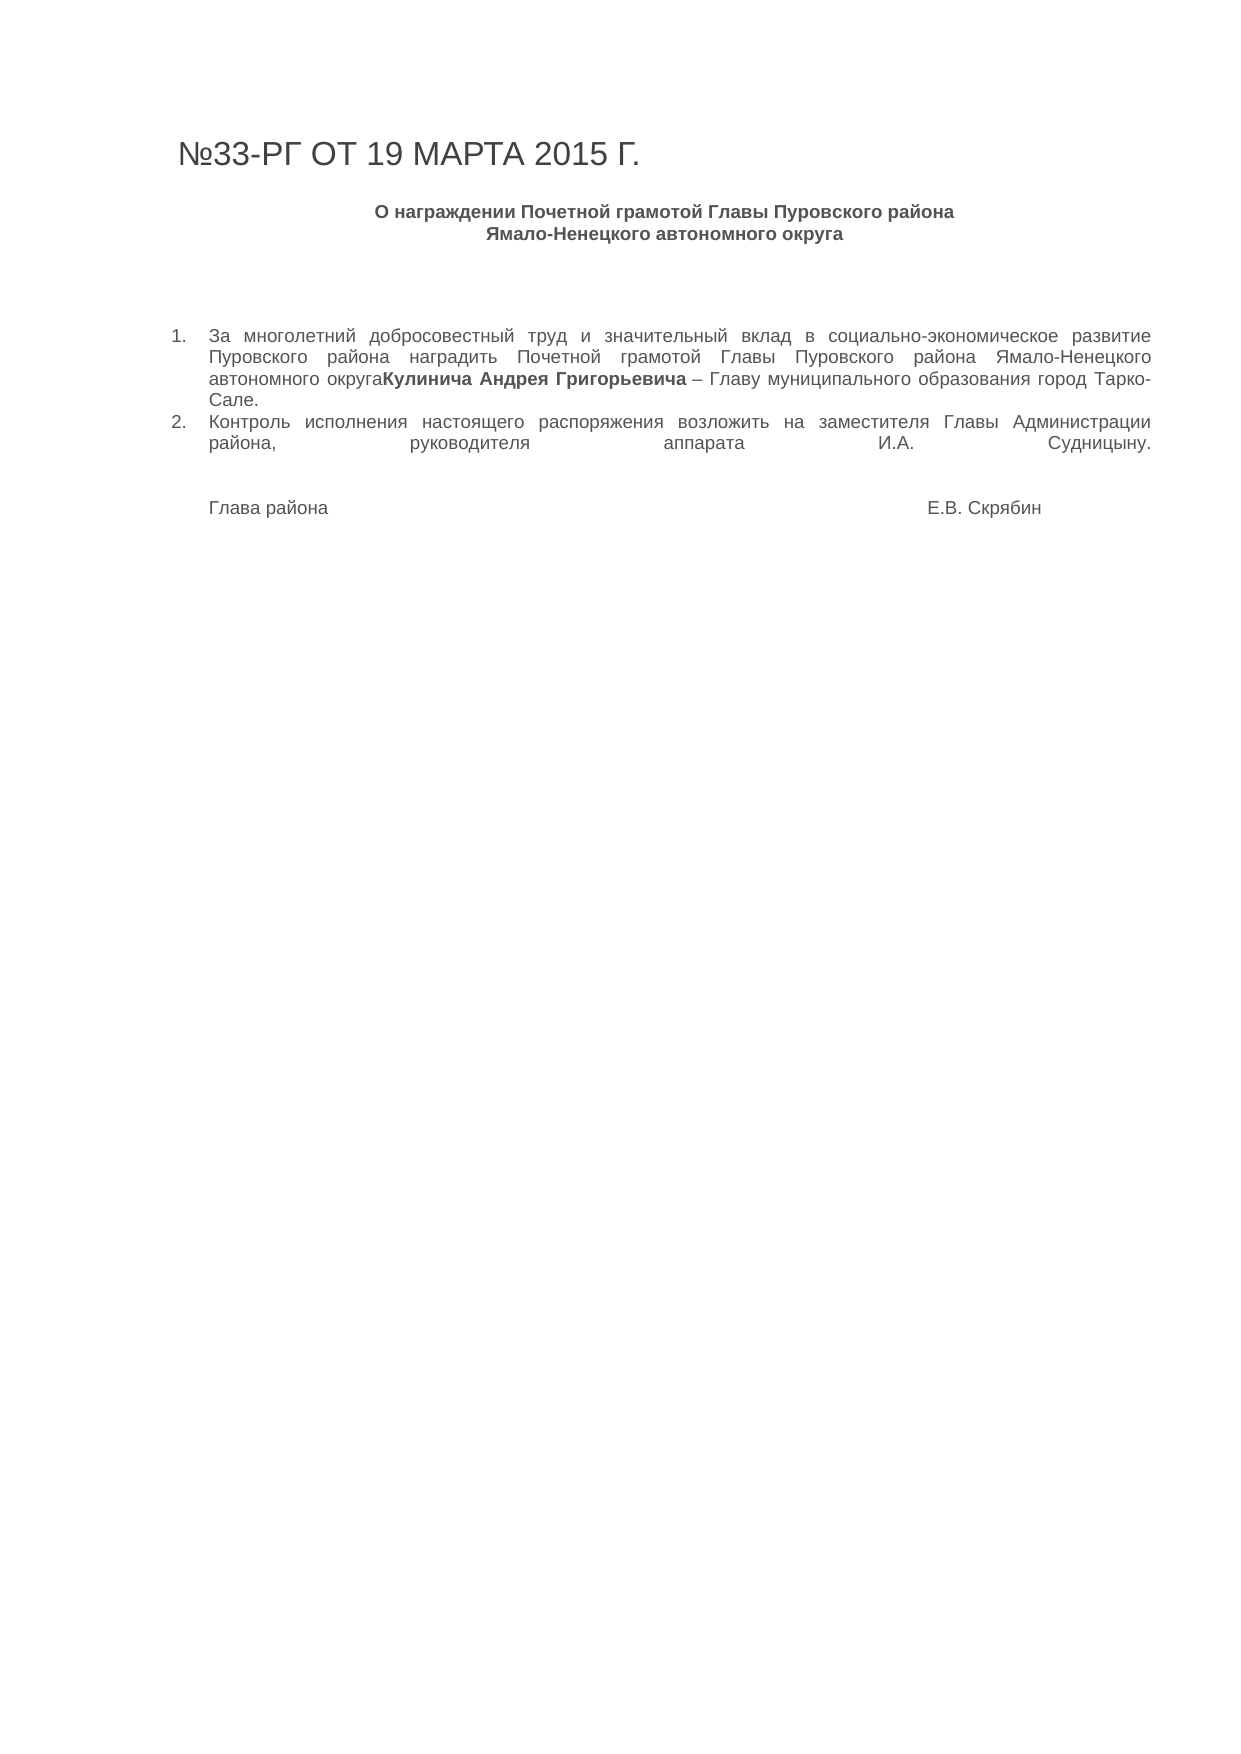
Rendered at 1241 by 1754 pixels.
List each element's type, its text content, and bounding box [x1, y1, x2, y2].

list Контроль исполнения настоящего распоряжения возложить на заместителя Главы Администрации района, руководителя аппарата И.А. Судницыну. Глава района Е.В. Скрябин [171, 411, 1152, 518]
text №33-РГ ОТ 19 МАРТА 2015 Г. [177, 134, 1152, 172]
text О награждении Почетной грамотой Главы Пуровского района Ямало-Ненецкого автономного округа [177, 201, 1152, 244]
list За многолетний добросовестный труд и значительный вклад в социально-экономическое развитие Пуровского района наградить Почетной грамотой Главы Пуровского района Ямало-Ненецкого автономного округаКулинича Андрея Григорьевича – Главу муниципального образования город Тарко-Сале. [171, 324, 1152, 411]
